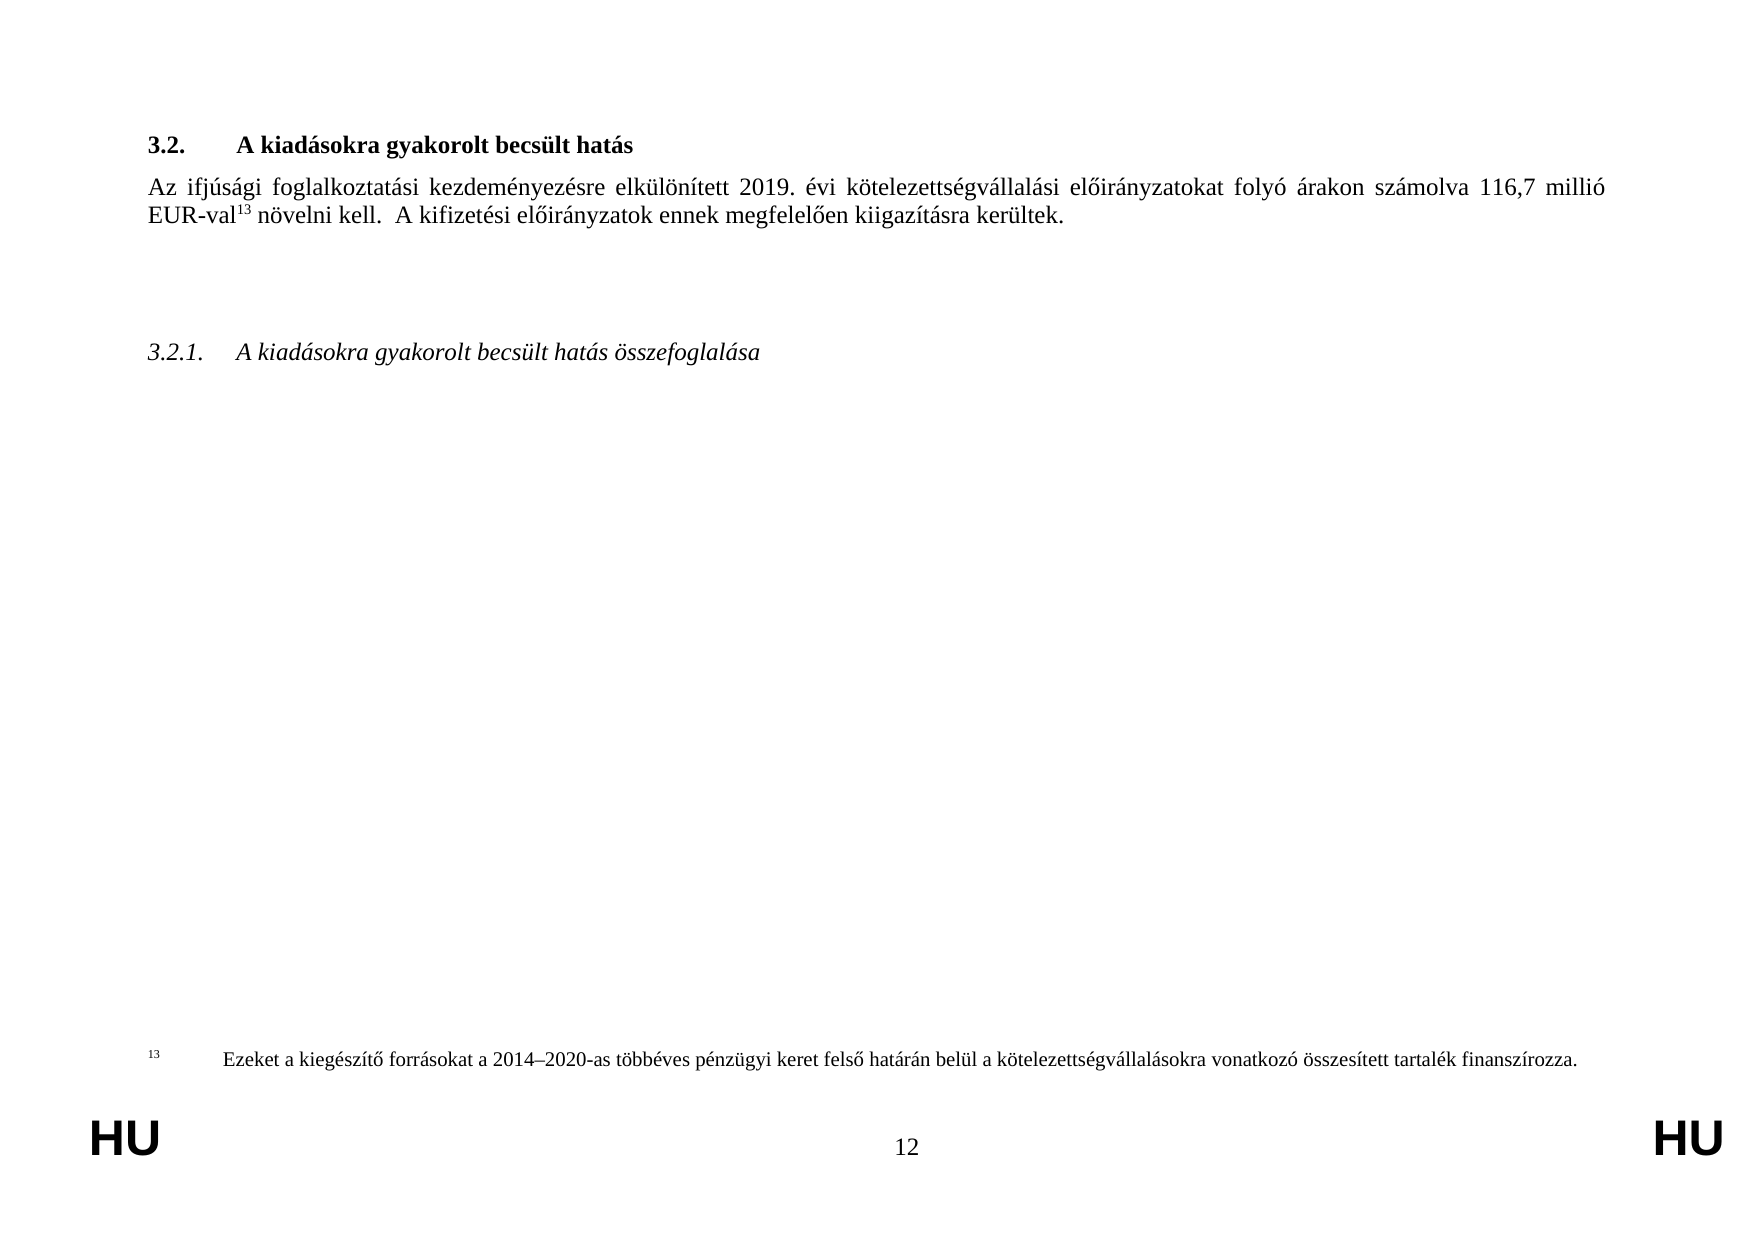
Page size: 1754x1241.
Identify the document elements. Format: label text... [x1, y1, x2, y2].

text Az ifjúsági foglalkoztatási kezdeményezésre elkülönített 2019. évi kötelezettségvállalási előirányzatokat folyó árakon számolva 116,7 millió EUR-val növelni kell. A kifizetési előirányzatok ennek megfelelően kiigazításra kerültek. [148, 172, 1606, 229]
subtitle 3.2. A kiadásokra gyakorolt becsült hatás [148, 131, 1606, 159]
subtitle 3.2.1. A kiadásokra gyakorolt becsült hatás összefoglalása [148, 337, 1606, 366]
